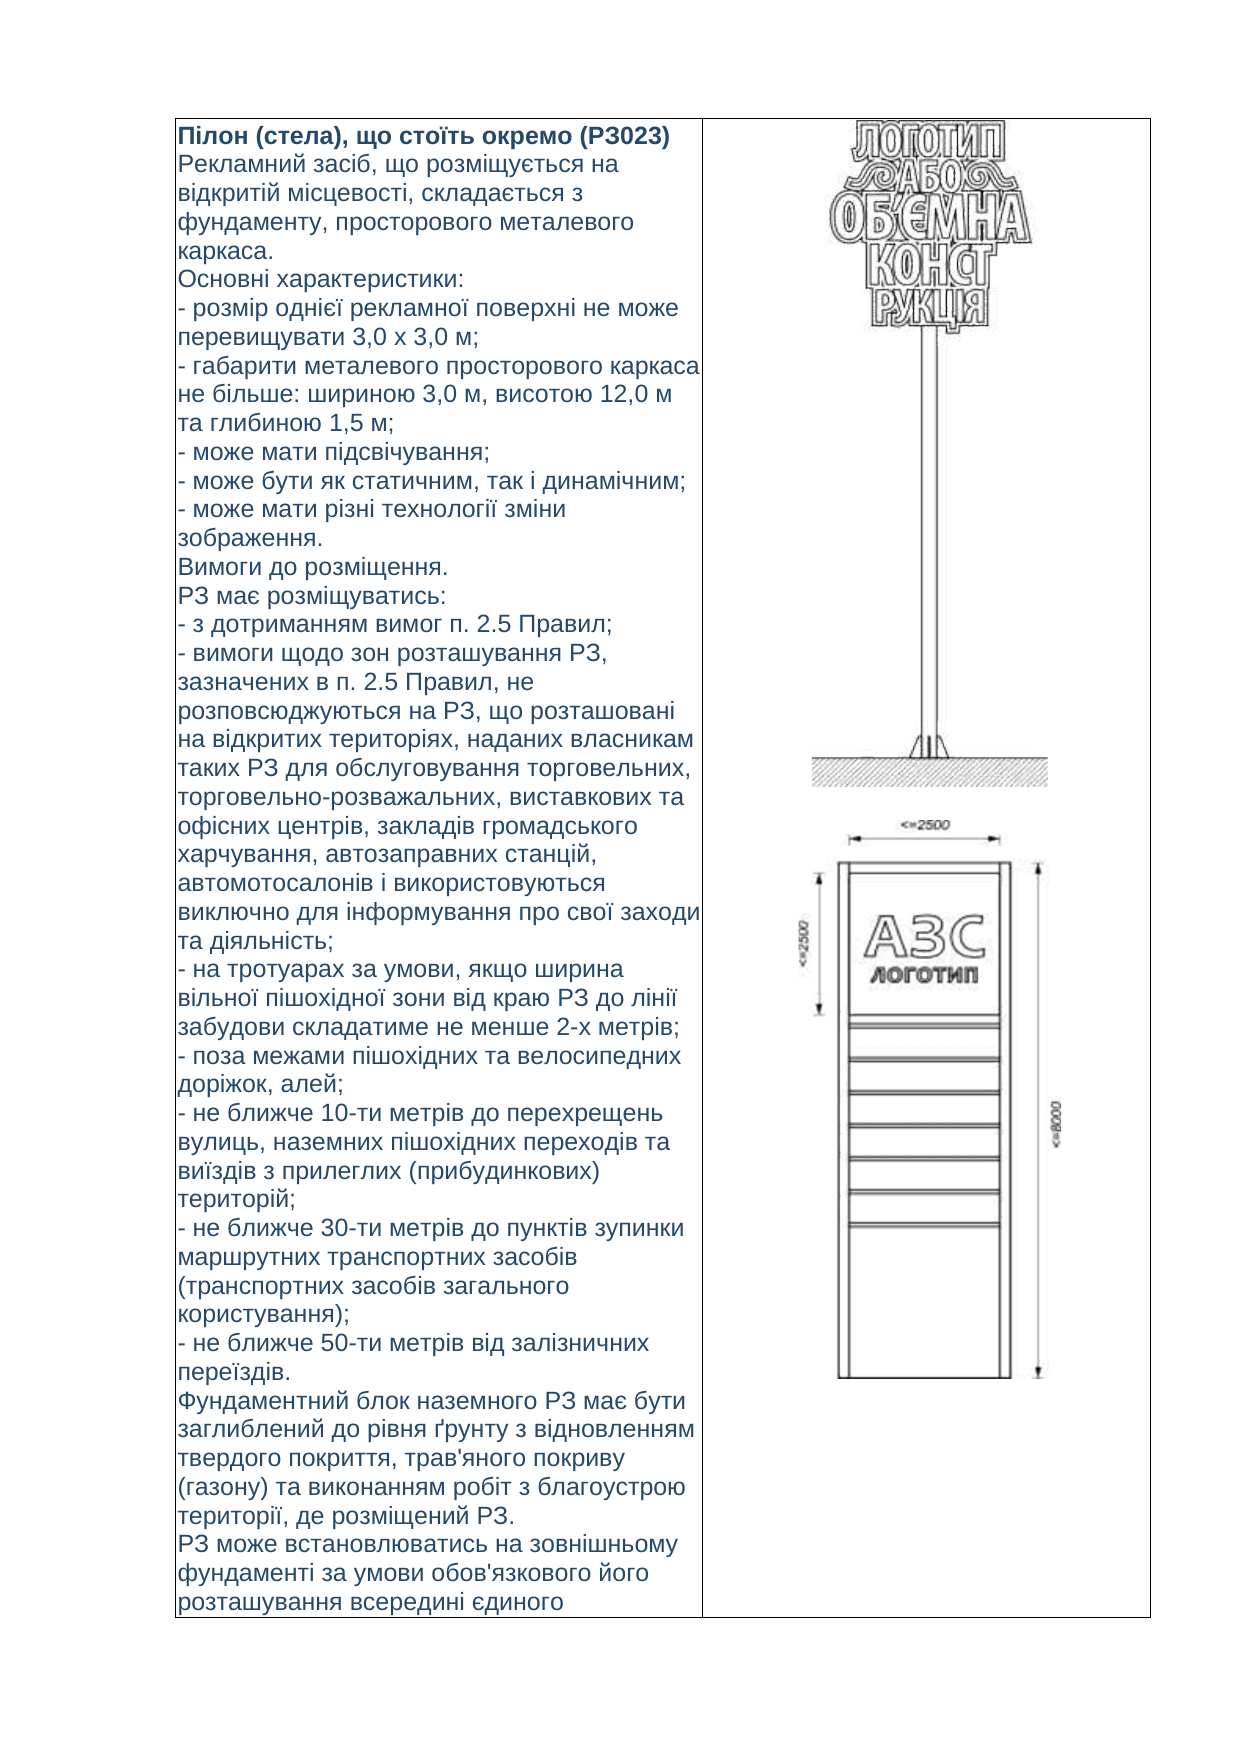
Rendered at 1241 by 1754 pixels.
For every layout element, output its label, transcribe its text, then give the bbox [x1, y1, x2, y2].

picture [798, 820, 1062, 1379]
table_cell [703, 119, 1150, 1617]
picture [811, 120, 1048, 787]
